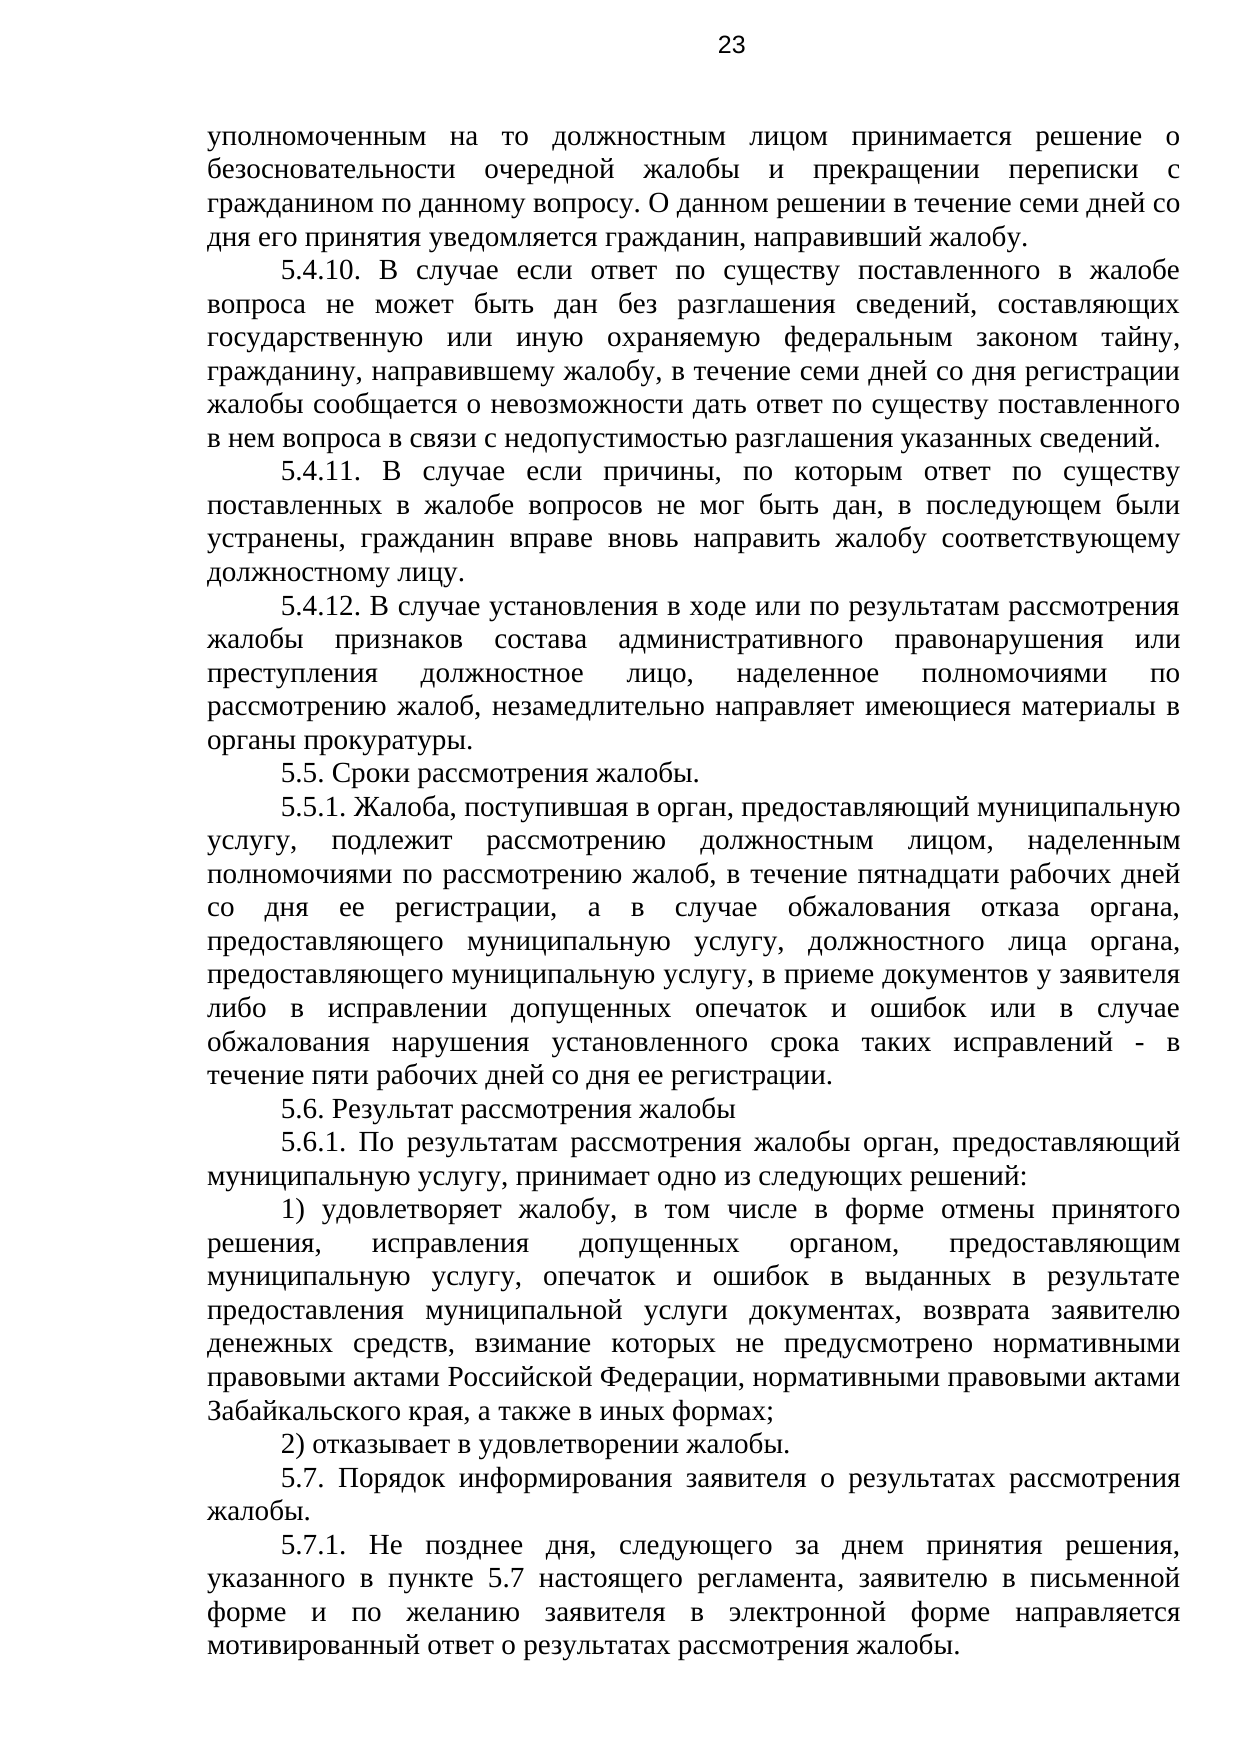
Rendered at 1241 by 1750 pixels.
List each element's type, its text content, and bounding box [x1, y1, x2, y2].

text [207, 118, 1181, 252]
text 5.4.11. В случае если причины, по которым ответ по существу поставленных в жалобе вопросов не мог быть дан, в последующем были устранены, гражданин вправе вновь направить жалобу соответствующему должностному лицу. [207, 453, 1181, 588]
text 5.6.1. По результатам рассмотрения жалобы орган, предоставляющий муниципальную услугу, принимает одно из следующих решений: [207, 1124, 1181, 1191]
text 2) отказывает в удовлетворении жалобы. [207, 1426, 1181, 1460]
text 5.4.10. В случае если ответ по существу поставленного в жалобе вопроса не может быть дан без разглашения сведений, составляющих государственную или иную охраняемую федеральным законом тайну, гражданину, направившему жалобу, в течение семи дней со дня регистрации жалобы сообщается о невозможности дать ответ по существу поставленного в нем вопроса в связи с недопустимостью разглашения указанных сведений. [207, 252, 1181, 453]
text 5.4.12. В случае установления в ходе или по результатам рассмотрения жалобы признаков состава административного правонарушения или преступления должностное лицо, наделенное полномочиями по рассмотрению жалоб, незамедлительно направляет имеющиеся материалы в органы прокуратуры. [207, 588, 1181, 755]
text 5.5. Сроки рассмотрения жалобы. [207, 755, 1181, 789]
text 5.7.1. Не позднее дня, следующего за днем принятия решения, указанного в пункте 5.7 настоящего регламента, заявителю в письменной форме и по желанию заявителя в электронной форме направляется мотивированный ответ о результатах рассмотрения жалобы. [207, 1527, 1181, 1661]
text 5.6. Результат рассмотрения жалобы [207, 1091, 1181, 1124]
text 5.7. Порядок информирования заявителя о результатах рассмотрения жалобы. [207, 1460, 1181, 1527]
text 1) удовлетворяет жалобу, в том числе в форме отмены принятого решения, исправления допущенных органом, предоставляющим муниципальную услугу, опечаток и ошибок в выданных в результате предоставления муниципальной услуги документах, возврата заявителю денежных средств, взимание которых не предусмотрено нормативными правовыми актами Российской Федерации, нормативными правовыми актами Забайкальского края, а также в иных формах; [207, 1191, 1181, 1426]
text 5.5.1. Жалоба, поступившая в орган, предоставляющий муниципальную услугу, подлежит рассмотрению должностным лицом, наделенным полномочиями по рассмотрению жалоб, в течение пятнадцати рабочих дней со дня ее регистрации, а в случае обжалования отказа органа, предоставляющего муниципальную услугу, должностного лица органа, предоставляющего муниципальную услугу, в приеме документов у заявителя либо в исправлении допущенных опечаток и ошибок или в случае обжалования нарушения установленного срока таких исправлений - в течение пяти рабочих дней со дня ее регистрации. [207, 789, 1181, 1091]
